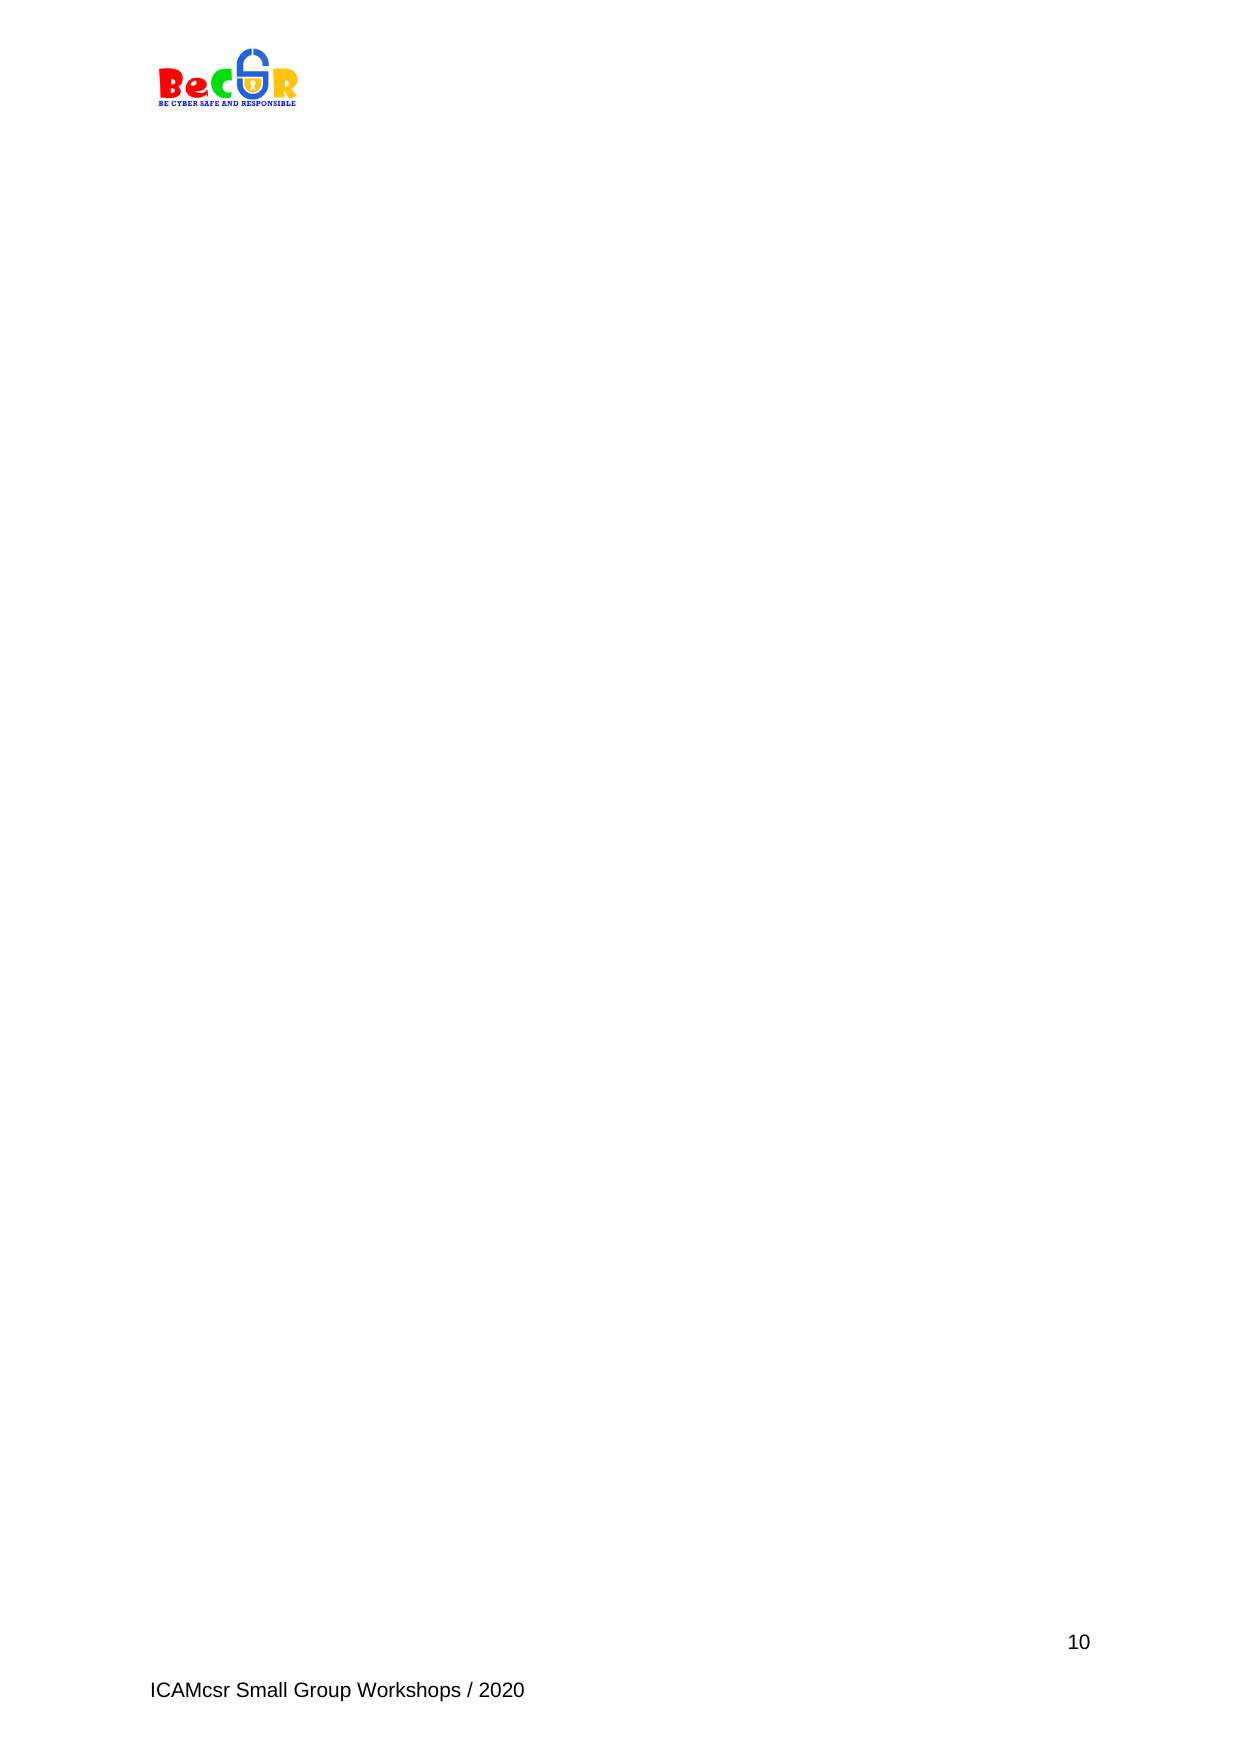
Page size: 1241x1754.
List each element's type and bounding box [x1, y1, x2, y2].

picture [150, 37, 306, 114]
